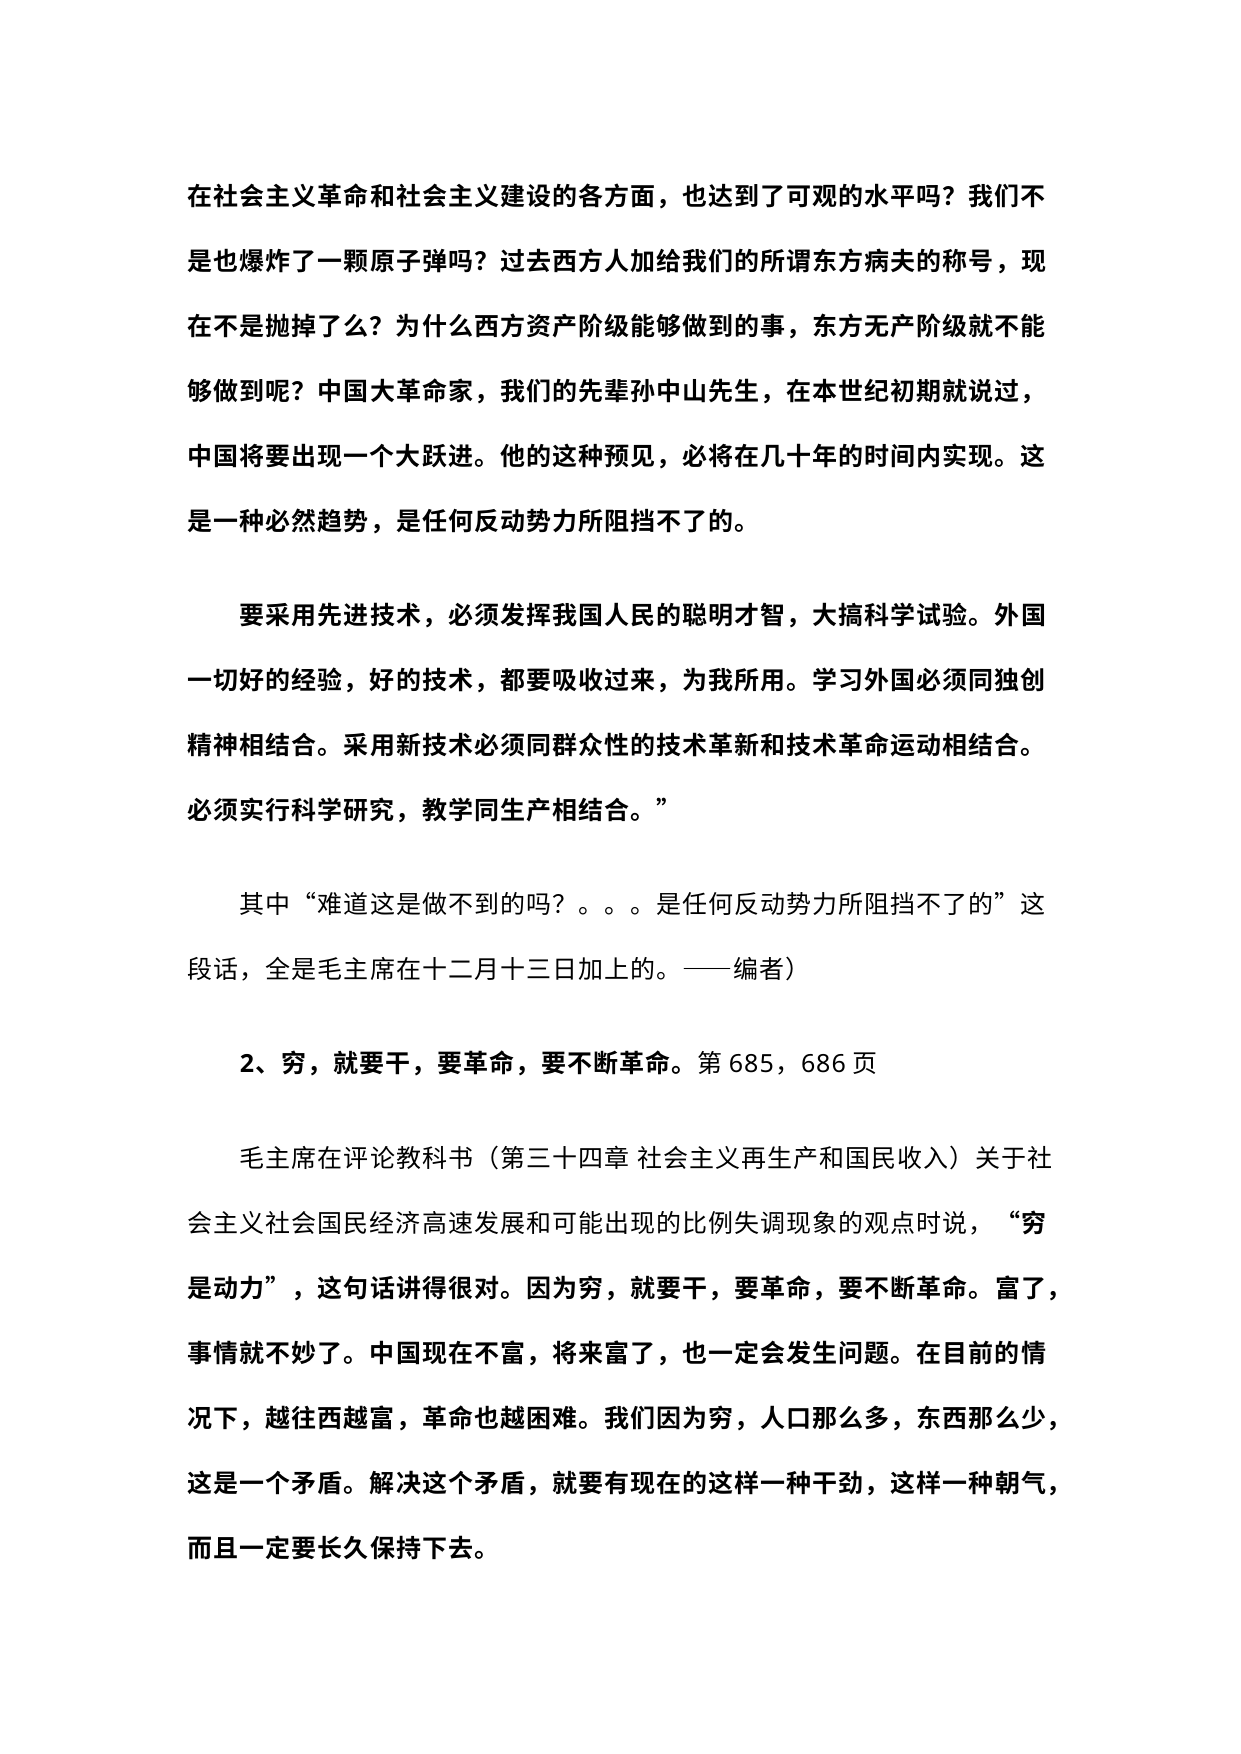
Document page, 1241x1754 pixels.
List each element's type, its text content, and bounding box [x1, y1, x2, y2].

text 2、穷，就要干，要革命，要不断革命。第685，686页 [187, 1029, 1053, 1094]
text 要采用先进技术，必须发挥我国人民的聪明才智，大搞科学试验。外国一切好的经验，好的技术，都要吸收过来，为我所用。学习外国必须同独创精神相结合。采用新技术必须同群众性的技术革新和技术革命运动相结合。必须实行科学研究，教学同生产相结合。” [187, 581, 1053, 841]
text 毛主席在评论教科书（第三十四章 社会主义再生产和国民收入）关于社会主义社会国民经济高速发展和可能出现的比例失调现象的观点时说，“穷是动力”，这句话讲得很对。因为穷，就要干，要革命，要不断革命。富了，事情就不妙了。中国现在不富，将来富了，也一定会发生问题。在目前的情况下，越往西越富，革命也越困难。我们因为穷，人口那么多，东西那么少，这是一个矛盾。解决这个矛盾，就要有现在的这样一种干劲，这样一种朝气，而且一定要长久保持下去。 [187, 1124, 1053, 1579]
text 其中“难道这是做不到的吗？。。。是任何反动势力所阻挡不了的”这段话，全是毛主席在十二月十三日加上的。——编者） [187, 870, 1053, 1000]
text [187, 162, 1053, 552]
